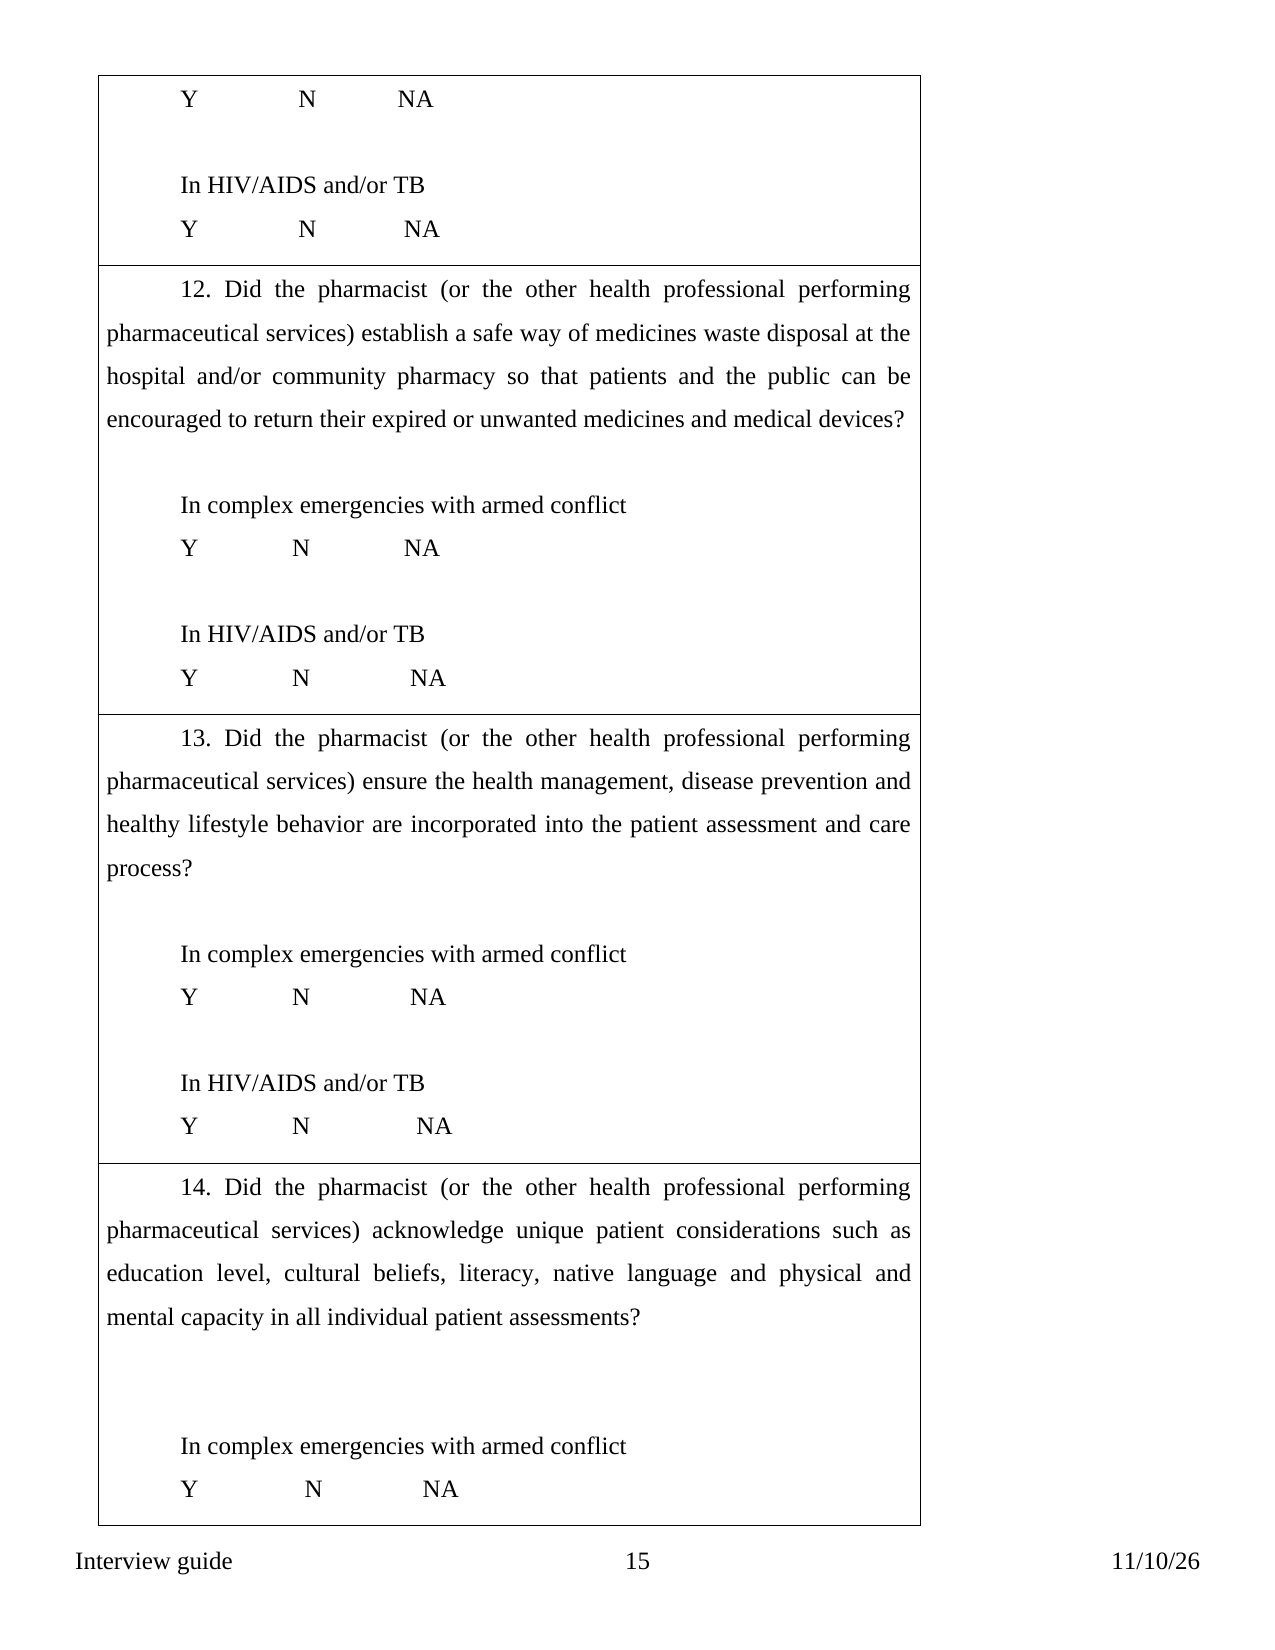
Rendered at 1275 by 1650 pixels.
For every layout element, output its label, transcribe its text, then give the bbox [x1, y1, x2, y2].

table_cell 13. Did the pharmacist (or the other health professional performing pharmaceutical services) ensure the health management, disease prevention and healthy lifestyle behavior are incorporated into the patient assessment and care process? In complex emergencies with armed conflict Y N NA In HIV/AIDS and/or TB Y N NA [99, 715, 920, 1163]
table_cell 12. Did the pharmacist (or the other health professional performing pharmaceutical services) establish a safe way of medicines waste disposal at the hospital and/or community pharmacy so that patients and the public can be encouraged to return their expired or unwanted medicines and medical devices? In complex emergencies with armed conflict Y N NA In HIV/AIDS and/or TB Y N NA [99, 266, 920, 714]
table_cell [99, 76, 920, 265]
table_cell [99, 1164, 920, 1525]
